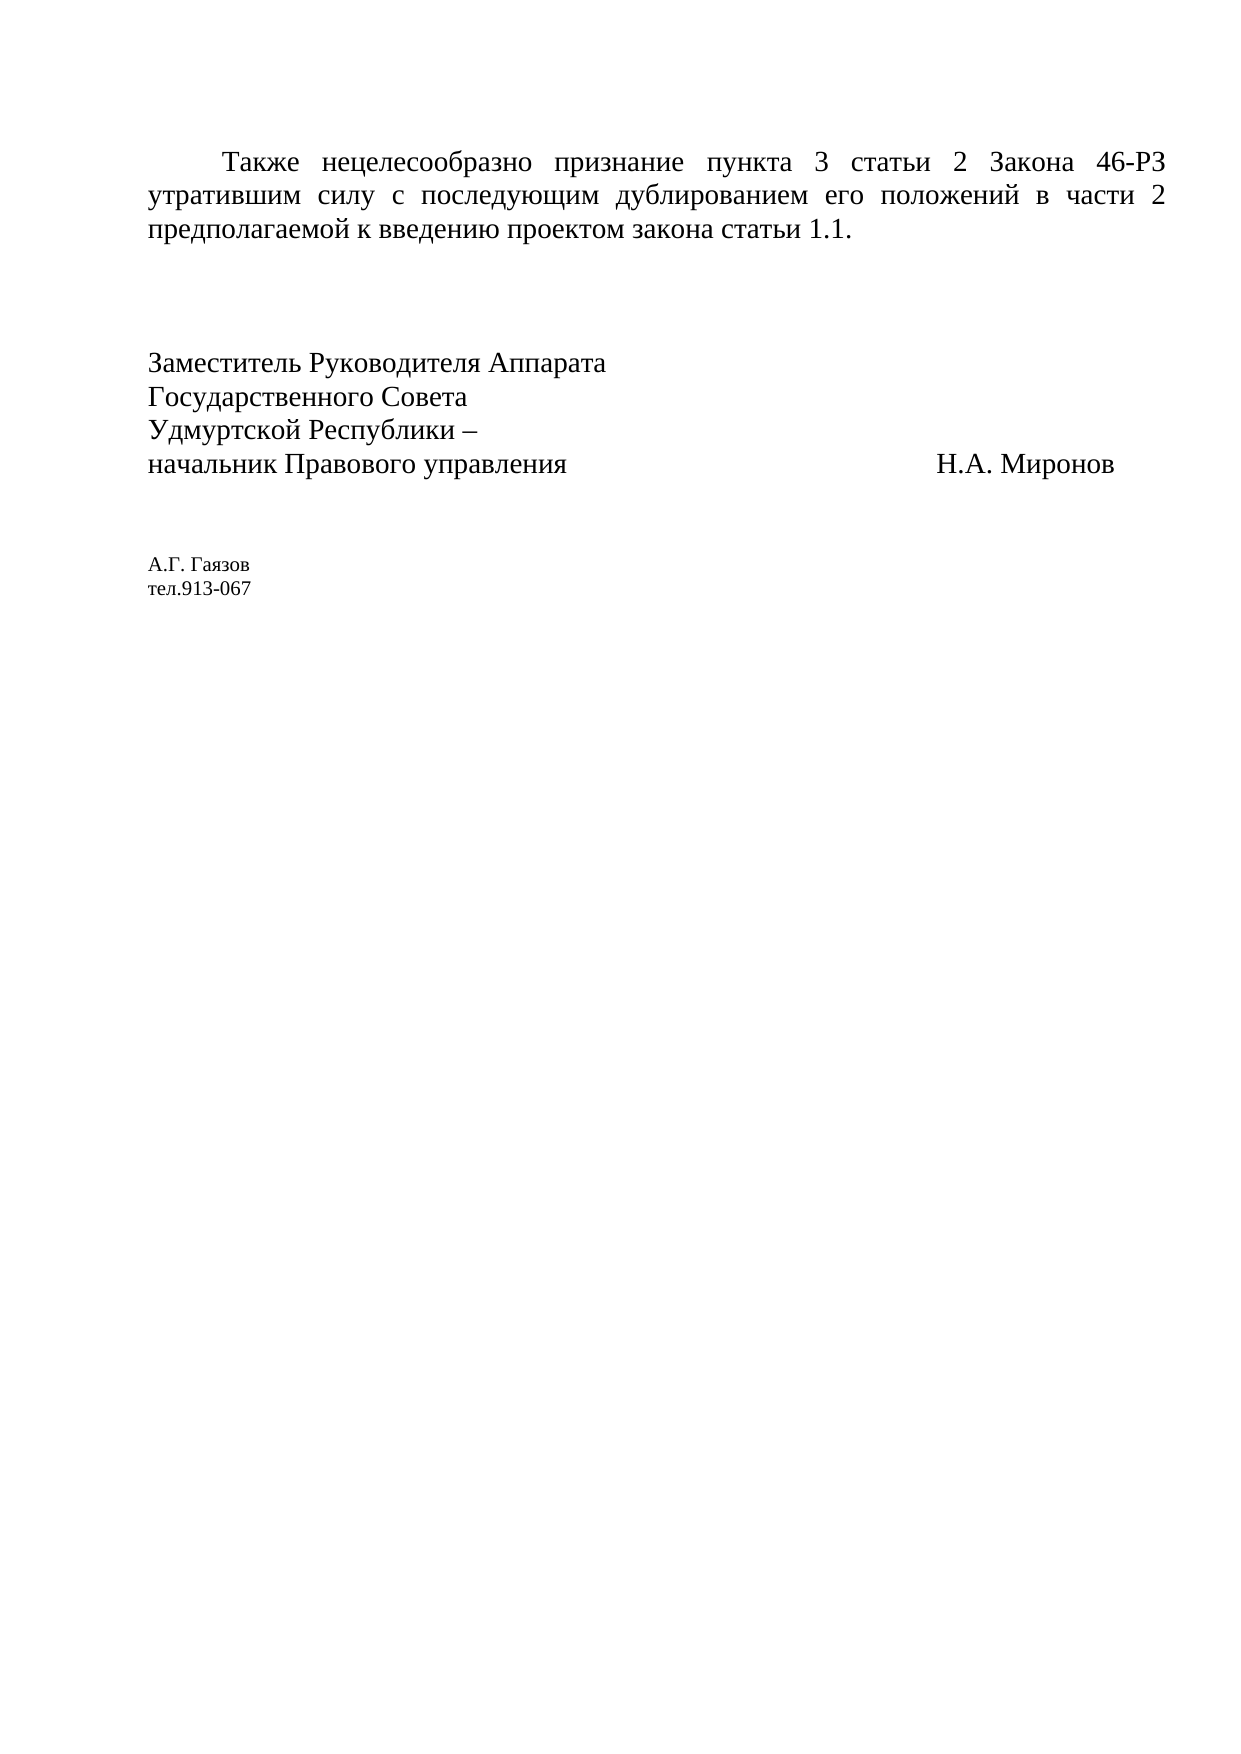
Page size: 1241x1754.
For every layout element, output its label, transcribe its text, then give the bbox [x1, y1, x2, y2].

text тел.913-067 [148, 576, 1167, 600]
text Государственного Совета [148, 379, 1167, 412]
text А.Г. Гаязов [148, 552, 1167, 576]
text начальник Правового управления Н.А. Миронов [148, 446, 1167, 479]
text Удмуртской Республики – [148, 412, 1167, 446]
text Также нецелесообразно признание пункта 3 статьи 2 Закона 46-РЗ утратившим силу с последующим дублированием его положений в части 2 предполагаемой к введению проектом закона статьи 1.1. [148, 144, 1167, 244]
text Заместитель Руководителя Аппарата [148, 345, 1167, 379]
